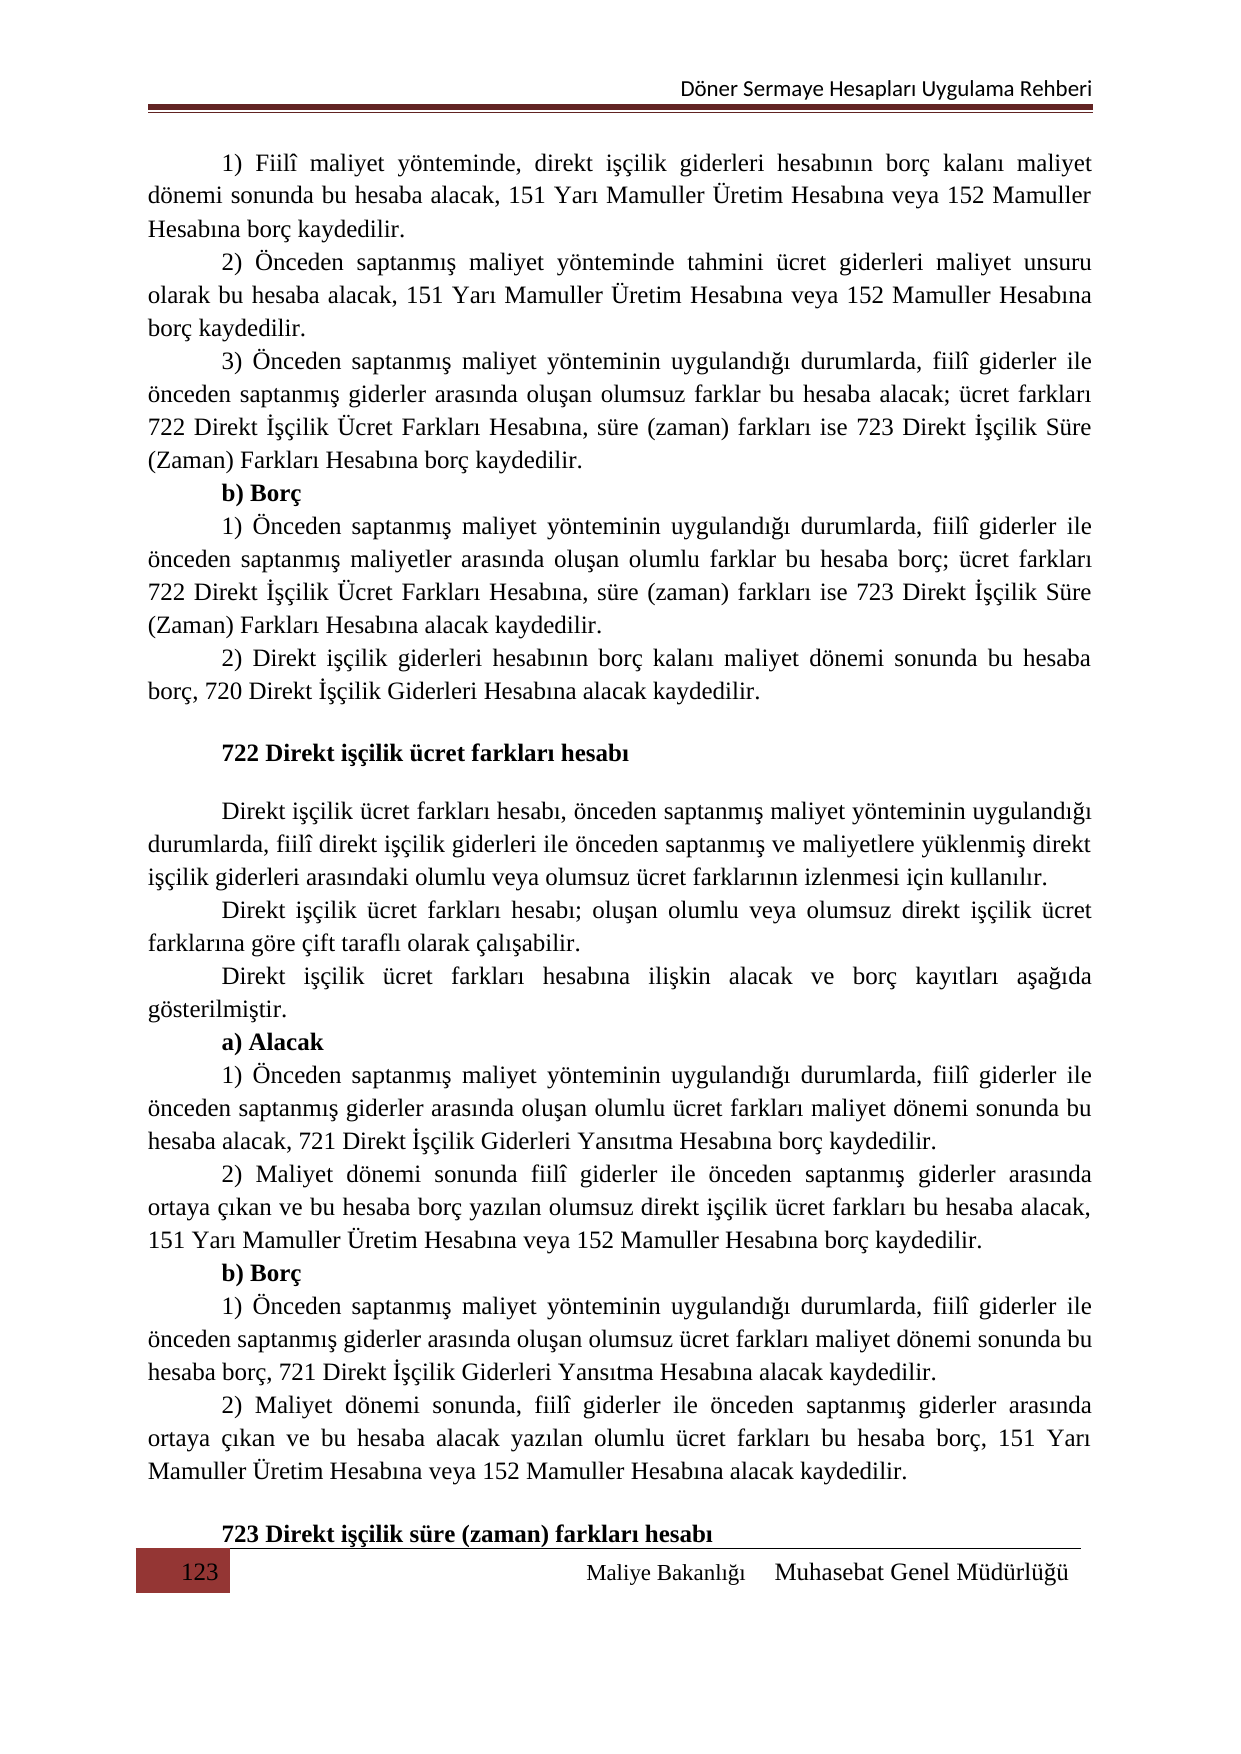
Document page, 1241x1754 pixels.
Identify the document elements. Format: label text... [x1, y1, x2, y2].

text 2) Maliyet dönemi sonunda, fiilî giderler ile önceden saptanmış giderler arasında ortaya çıkan ve bu hesaba alacak yazılan olumlu ücret farkları bu hesaba borç, 151 Yarı Mamuller Üretim Hesabına veya 152 Mamuller Hesabına alacak kaydedilir. [148, 1390, 1093, 1485]
text 2) Maliyet dönemi sonunda fiilî giderler ile önceden saptanmış giderler arasında ortaya çıkan ve bu hesaba borç yazılan olumsuz direkt işçilik ücret farkları bu hesaba alacak, 151 Yarı Mamuller Üretim Hesabına veya 152 Mamuller Hesabına borç kaydedilir. [148, 1159, 1093, 1254]
text 1) Önceden saptanmış maliyet yönteminin uygulandığı durumlarda, fiilî giderler ile önceden saptanmış maliyetler arasında oluşan olumlu farklar bu hesaba borç; ücret farkları 722 Direkt İşçilik Ücret Farkları Hesabına, süre (zaman) farkları ise 723 Direkt İşçilik Süre (Zaman) Farkları Hesabına alacak kaydedilir. [148, 511, 1093, 639]
text 1) Önceden saptanmış maliyet yönteminin uygulandığı durumlarda, fiilî giderler ile önceden saptanmış giderler arasında oluşan olumsuz ücret farkları maliyet dönemi sonunda bu hesaba borç, 721 Direkt İşçilik Giderleri Yansıtma Hesabına alacak kaydedilir. [148, 1291, 1093, 1386]
subtitle 723 Direkt işçilik süre (zaman) farkları hesabı [148, 1519, 1093, 1547]
text 1) Fiilî maliyet yönteminde, direkt işçilik giderleri hesabının borç kalanı maliyet dönemi sonunda bu hesaba alacak, 151 Yarı Mamuller Üretim Hesabına veya 152 Mamuller Hesabına borç kaydedilir. [148, 148, 1093, 242]
text Direkt işçilik ücret farkları hesabına ilişkin alacak ve borç kayıtları aşağıda gösterilmiştir. [148, 961, 1093, 1023]
text 1) Önceden saptanmış maliyet yönteminin uygulandığı durumlarda, fiilî giderler ile önceden saptanmış giderler arasında oluşan olumlu ücret farkları maliyet dönemi sonunda bu hesaba alacak, 721 Direkt İşçilik Giderleri Yansıtma Hesabına borç kaydedilir. [148, 1060, 1093, 1155]
text 2) Direkt işçilik giderleri hesabının borç kalanı maliyet dönemi sonunda bu hesaba borç, 720 Direkt İşçilik Giderleri Hesabına alacak kaydedilir. [148, 643, 1093, 705]
text 3) Önceden saptanmış maliyet yönteminin uygulandığı durumlarda, fiilî giderler ile önceden saptanmış giderler arasında oluşan olumsuz farklar bu hesaba alacak; ücret farkları 722 Direkt İşçilik Ücret Farkları Hesabına, süre (zaman) farkları ise 723 Direkt İşçilik Süre (Zaman) Farkları Hesabına borç kaydedilir. [148, 346, 1093, 473]
text a) Alacak [148, 1027, 1093, 1056]
text b) Borç [148, 1258, 1093, 1287]
text Direkt işçilik ücret farkları hesabı; oluşan olumlu veya olumsuz direkt işçilik ücret farklarına göre çift taraflı olarak çalışabilir. [148, 895, 1093, 957]
subtitle 722 Direkt işçilik ücret farkları hesabı [148, 738, 1093, 767]
text Direkt işçilik ücret farkları hesabı, önceden saptanmış maliyet yönteminin uygulandığı durumlarda, fiilî direkt işçilik giderleri ile önceden saptanmış ve maliyetlere yüklenmiş direkt işçilik giderleri arasındaki olumlu veya olumsuz ücret farklarının izlenmesi için kullanılır. [148, 796, 1093, 891]
text b) Borç [148, 478, 1093, 507]
text 2) Önceden saptanmış maliyet yönteminde tahmini ücret giderleri maliyet unsuru olarak bu hesaba alacak, 151 Yarı Mamuller Üretim Hesabına veya 152 Mamuller Hesabına borç kaydedilir. [148, 247, 1093, 341]
